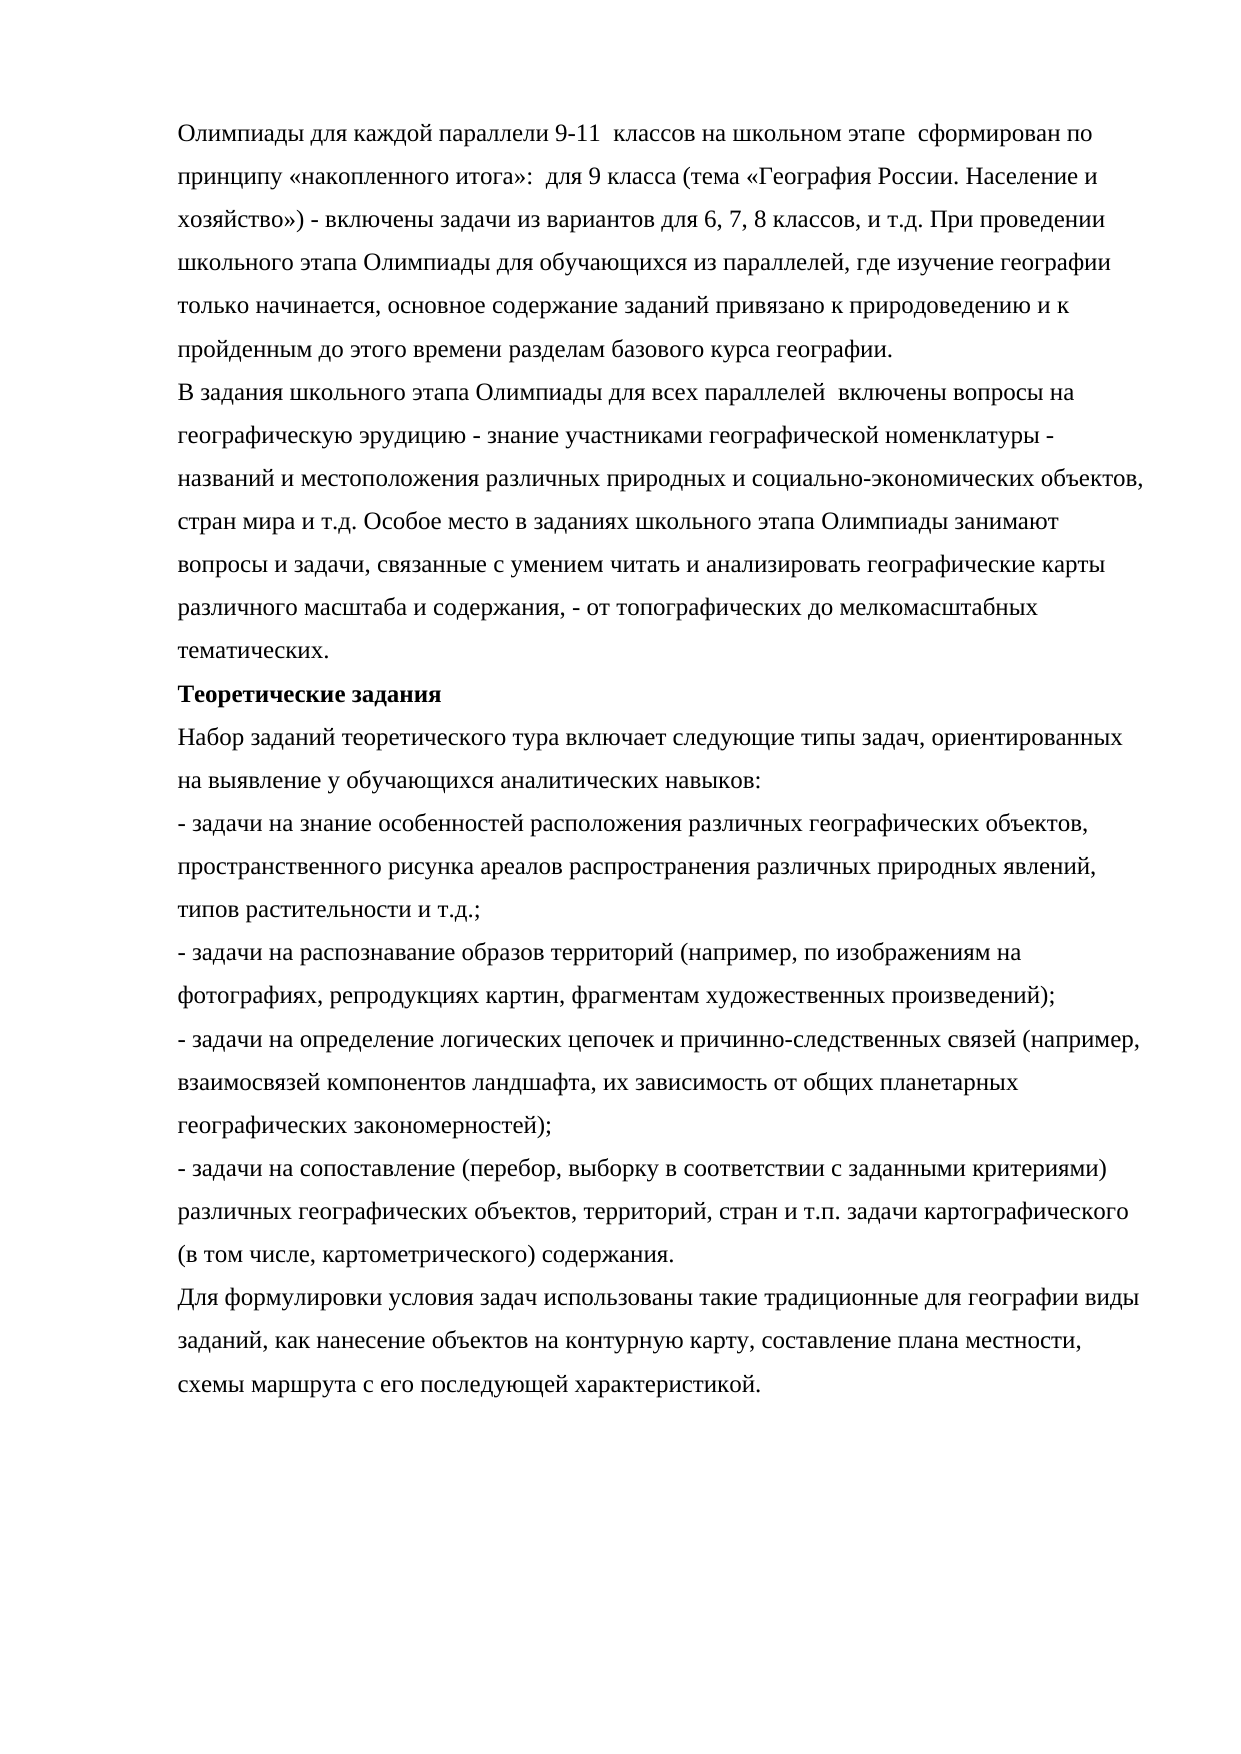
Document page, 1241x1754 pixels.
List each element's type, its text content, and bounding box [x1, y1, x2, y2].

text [177, 118, 1152, 362]
text Теоретические задания [177, 679, 1152, 707]
text - задачи на определение логических цепочек и причинно-следственных связей (например, взаимосвязей компонентов ландшафта, их зависимость от общих планетарных географических закономерностей); [177, 1024, 1152, 1139]
text Для формулировки условия задач использованы такие традиционные для географии виды заданий, как нанесение объектов на контурную карту, составление плана местности, схемы маршрута с его последующей характеристикой. [177, 1282, 1152, 1397]
text - задачи на знание особенностей расположения различных географических объектов, пространственного рисунка ареалов распространения различных природных явлений, типов растительности и т.д.; [177, 808, 1152, 923]
text Набор заданий теоретического тура включает следующие типы задач, ориентированных на выявление у обучающихся аналитических навыков: [177, 722, 1152, 794]
text - задачи на сопоставление (перебор, выборку в соответствии с заданными критериями) различных географических объектов, территорий, стран и т.п. задачи картографического (в том числе, картометрического) содержания. [177, 1153, 1152, 1268]
text В задания школьного этапа Олимпиады для всех параллелей включены вопросы на географическую эрудицию - знание участниками географической номенклатуры - названий и местоположения различных природных и социально-экономических объектов, стран мира и т.д. Особое место в заданиях школьного этапа Олимпиады занимают вопросы и задачи, связанные с умением читать и анализировать географические карты различного масштаба и содержания, - от топографических до мелкомасштабных тематических. [177, 377, 1152, 664]
text - задачи на распознавание образов территорий (например, по изображениям на фотографиях, репродукциях картин, фрагментам художественных произведений); [177, 937, 1152, 1009]
